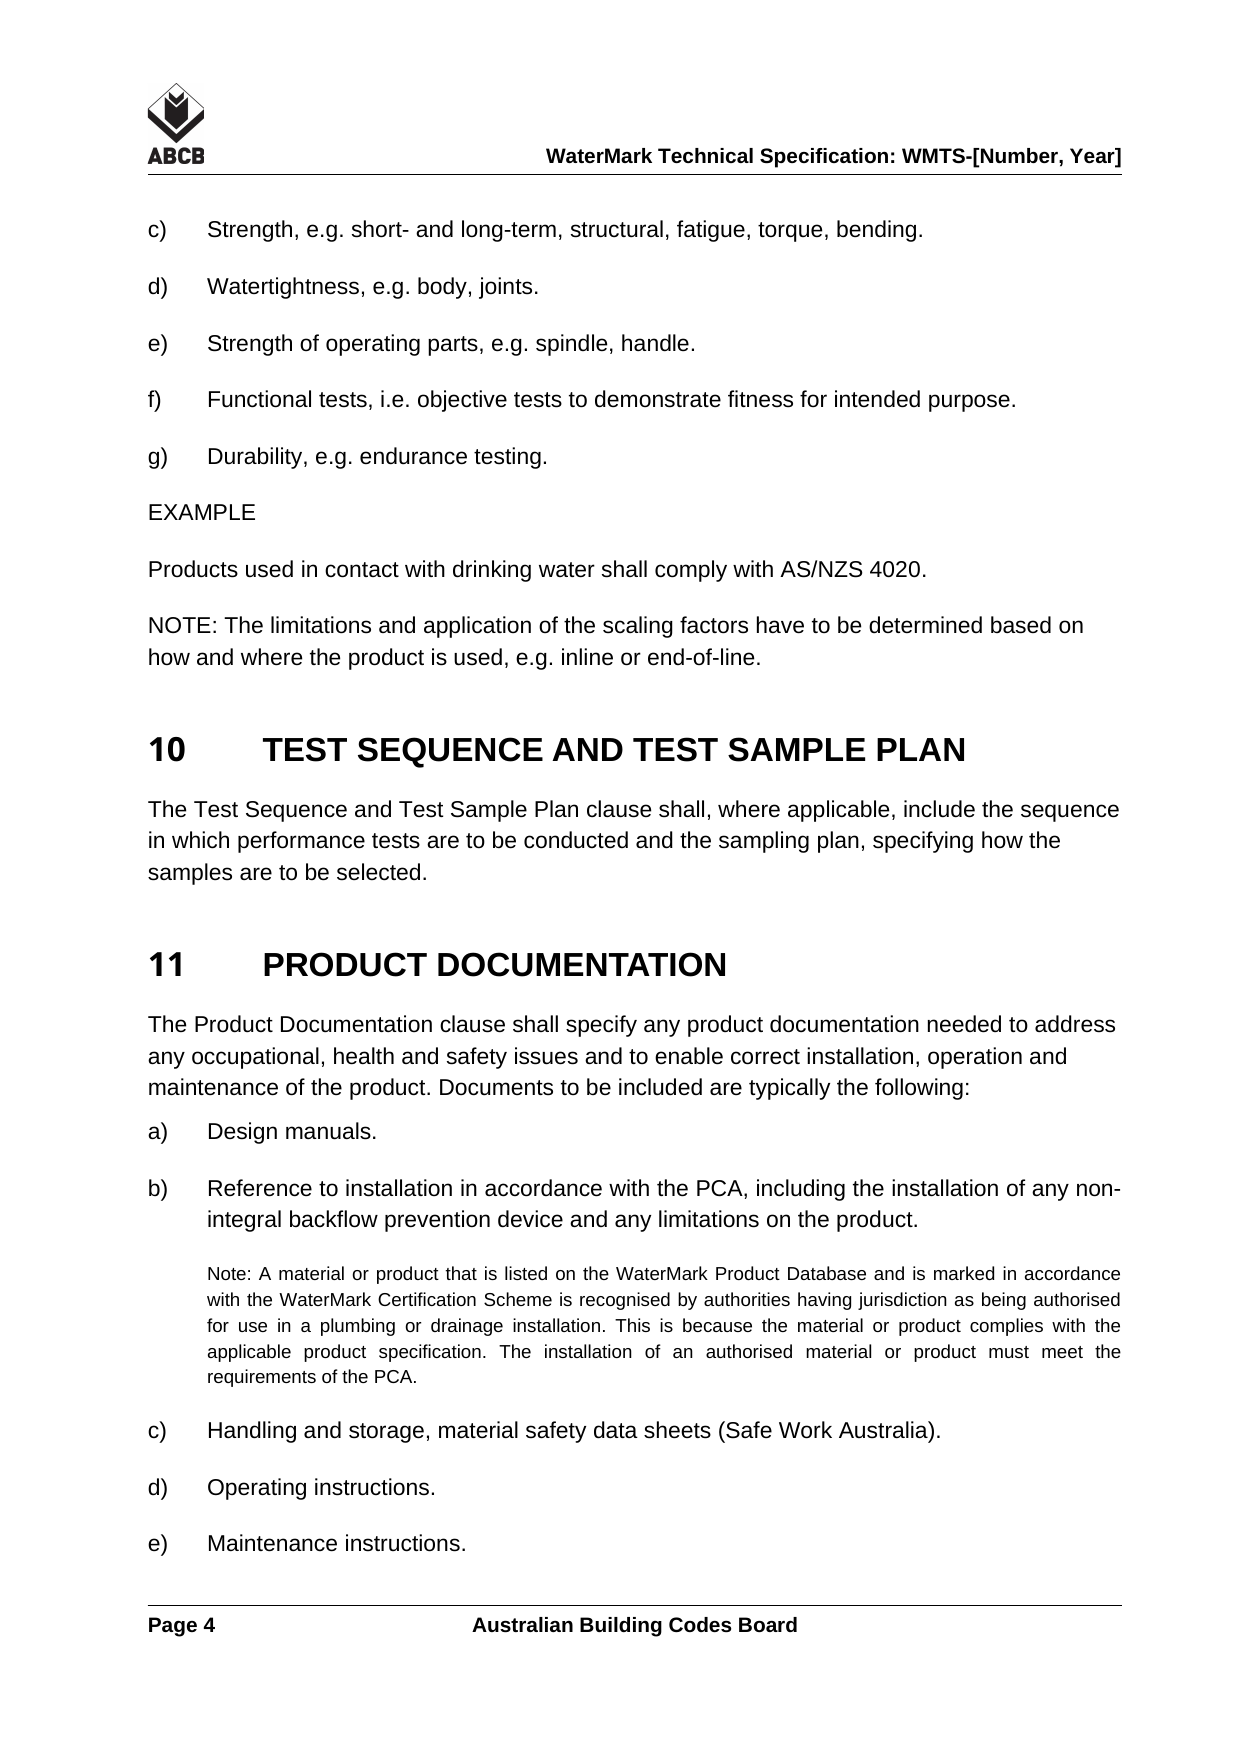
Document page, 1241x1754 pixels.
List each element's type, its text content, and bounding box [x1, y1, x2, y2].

subtitle Reference to installation in accordance with the PCA, including the installation of any non-integral backflow prevention device and any limitations on the product. [148, 1175, 1122, 1233]
text NOTE: The limitations and application of the scaling factors have to be determined based on how and where the product is used, e.g. inline or end-of-line. [148, 612, 1122, 670]
subtitle Durability, e.g. endurance testing. [148, 443, 1122, 469]
subtitle Design manuals. [148, 1118, 1122, 1144]
text EXAMPLE [148, 499, 1122, 526]
subtitle Product documentation [148, 941, 1122, 986]
subtitle Note: A material or product that is listed on the WaterMark Product Database and is marked in accordance with the WaterMark Certification Scheme is recognised by authorities having jurisdiction as being authorised for use in a plumbing or drainage installation. This is because the material or product complies with the applicable product specification. The installation of an authorised material or product must meet the requirements of the PCA. [207, 1263, 1122, 1388]
subtitle Watertightness, e.g. body, joints. [148, 273, 1122, 299]
text The Test Sequence and Test Sample Plan clause shall, where applicable, include the sequence in which performance tests are to be conducted and the sampling plan, specifying how the samples are to be selected. [148, 796, 1122, 885]
text The Product Documentation clause shall specify any product documentation needed to address any occupational, health and safety issues and to enable correct installation, operation and maintenance of the product. Documents to be included are typically the following: [148, 1011, 1122, 1101]
subtitle Test sequence and test sample plan [148, 726, 1122, 771]
subtitle Functional tests, i.e. objective tests to demonstrate fitness for intended purpose. [148, 386, 1122, 412]
subtitle Maintenance instructions. [148, 1530, 1122, 1557]
subtitle Operating instructions. [148, 1474, 1122, 1500]
text Products used in contact with drinking water shall comply with AS/NZS 4020. [148, 556, 1122, 582]
subtitle Strength of operating parts, e.g. spindle, handle. [148, 329, 1122, 356]
subtitle Handling and storage, material safety data sheets (Safe Work Australia). [148, 1417, 1122, 1443]
subtitle Strength, e.g. short- and long-term, structural, fatigue, torque, bending. [148, 216, 1122, 243]
picture [147, 83, 204, 164]
